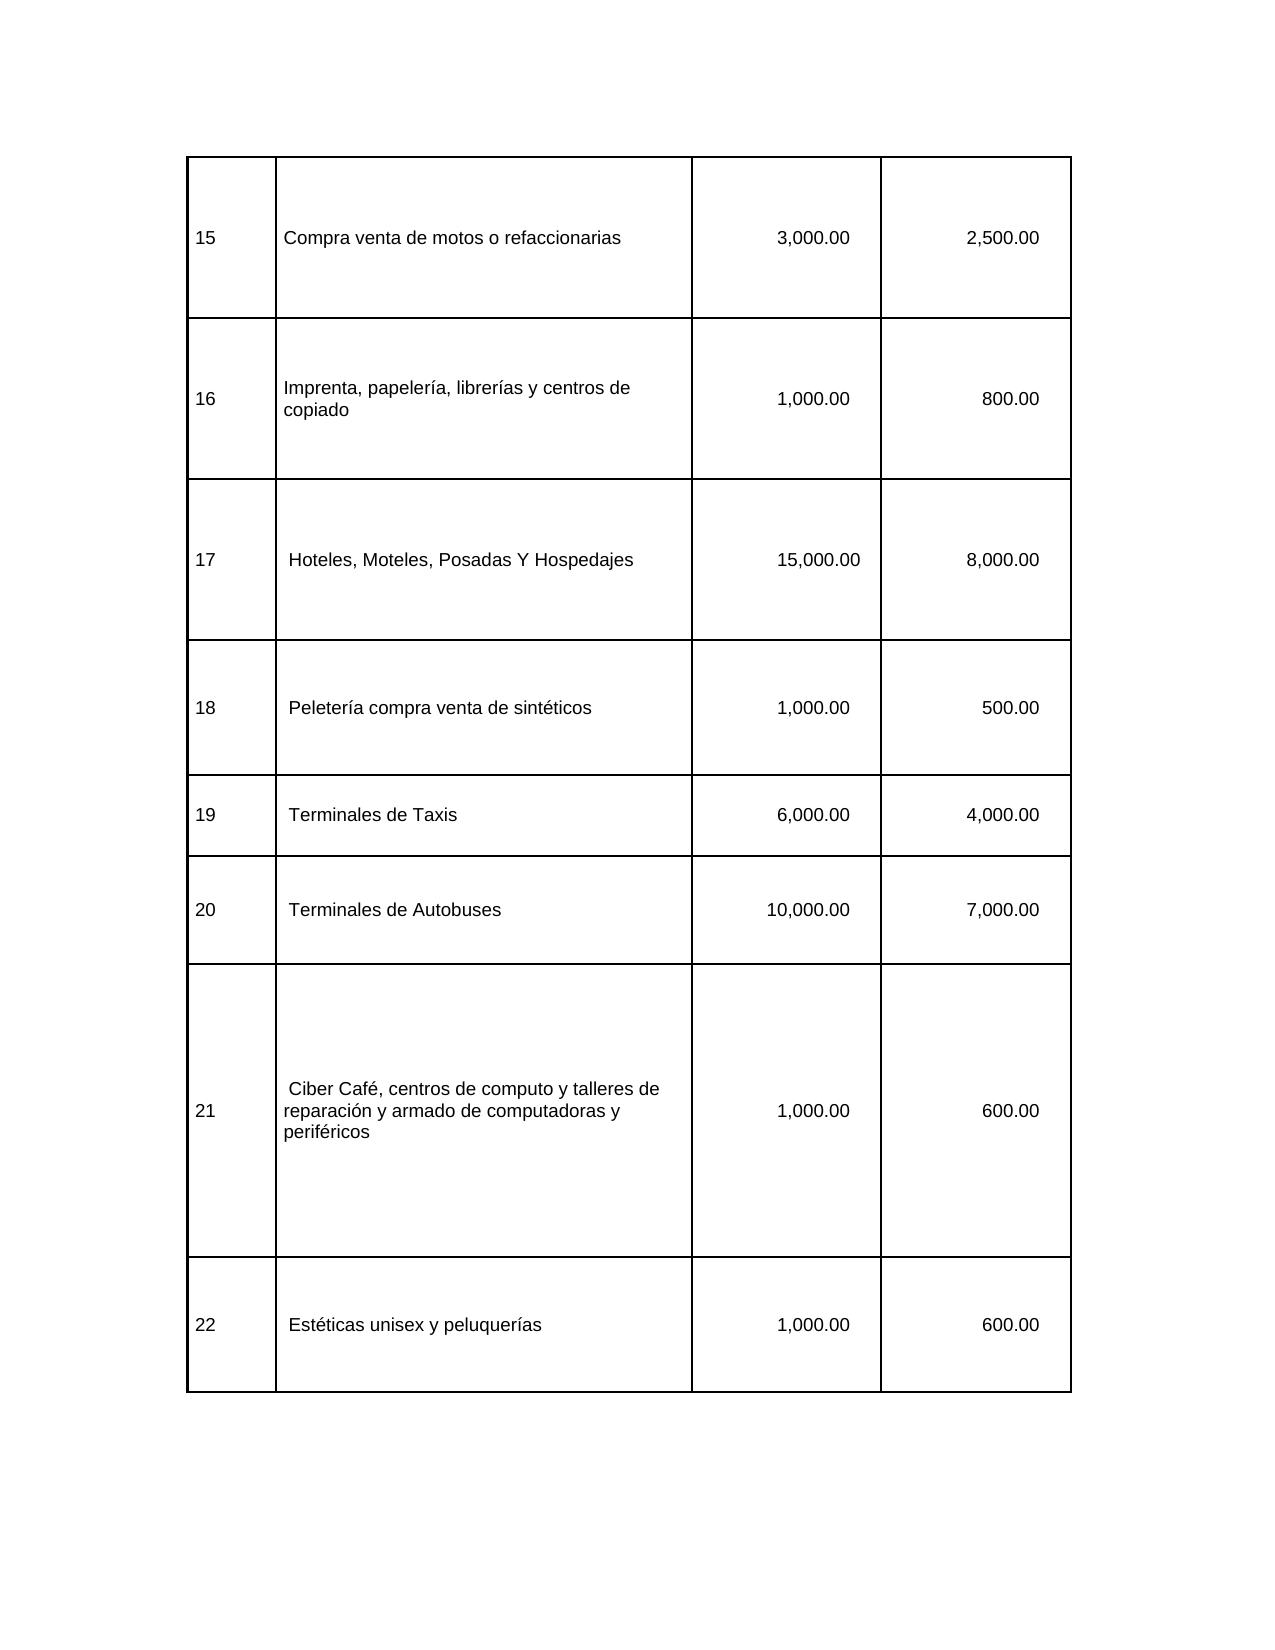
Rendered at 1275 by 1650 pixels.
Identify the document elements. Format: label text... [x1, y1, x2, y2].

table_cell 16 [189, 319, 275, 478]
table_cell Hoteles, Moteles, Posadas Y Hospedajes [277, 480, 691, 639]
table_cell 1,000.00 [693, 1258, 880, 1391]
table_cell 4,000.00 [882, 776, 1070, 855]
table_cell 1,000.00 [693, 641, 880, 773]
table_cell 6,000.00 [693, 776, 880, 855]
table_cell 22 [189, 1258, 275, 1391]
table_cell Imprenta, papelería, librerías y centros de copiado [277, 319, 691, 478]
table_cell Estéticas unisex y peluquerías [277, 1258, 691, 1391]
table_cell 2,500.00 [882, 158, 1070, 317]
table_cell Ciber Café, centros de computo y talleres de reparación y armado de computadoras y periféricos [277, 965, 691, 1256]
table_cell Terminales de Taxis [277, 776, 691, 855]
table_cell 15 [189, 158, 275, 317]
table_cell Compra venta de motos o refaccionarias [277, 158, 691, 317]
table_cell 7,000.00 [882, 857, 1070, 962]
table_cell 3,000.00 [693, 158, 880, 317]
table_cell 500.00 [882, 641, 1070, 773]
table_cell 600.00 [882, 965, 1070, 1256]
table_cell 20 [189, 857, 275, 962]
table_cell Terminales de Autobuses [277, 857, 691, 962]
table_cell 8,000.00 [882, 480, 1070, 639]
table_cell 600.00 [882, 1258, 1070, 1391]
table_cell 800.00 [882, 319, 1070, 478]
table_cell 17 [189, 480, 275, 639]
table_cell Peletería compra venta de sintéticos [277, 641, 691, 773]
table_cell 18 [189, 641, 275, 773]
table_cell 10,000.00 [693, 857, 880, 962]
table_cell 19 [189, 776, 275, 855]
table_cell 1,000.00 [693, 965, 880, 1256]
table_cell 21 [189, 965, 275, 1256]
table_cell 15,000.00 [693, 480, 880, 639]
table_cell 1,000.00 [693, 319, 880, 478]
